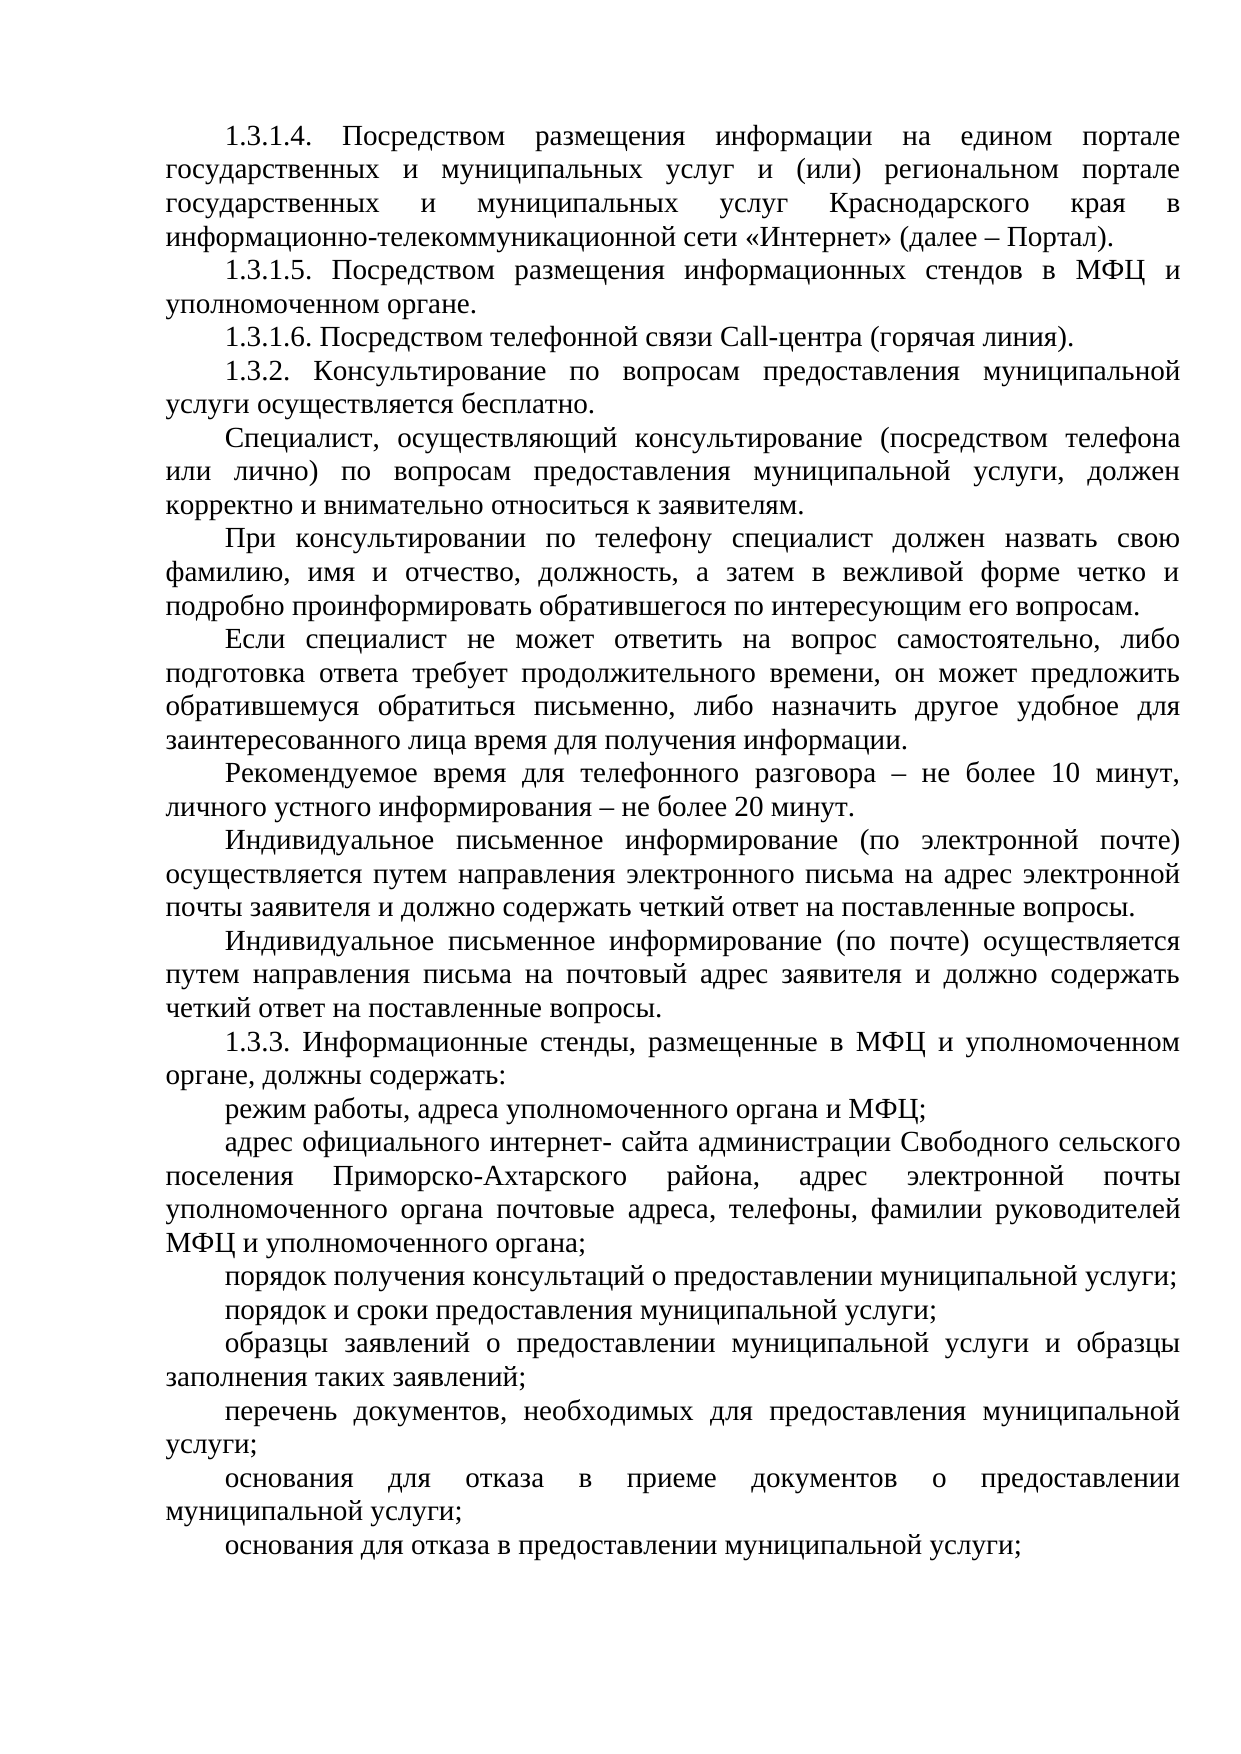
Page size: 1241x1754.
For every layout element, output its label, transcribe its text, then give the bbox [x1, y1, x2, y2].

text Индивидуальное письменное информирование (по почте) осуществляется путем направления письма на почтовый адрес заявителя и должно содержать четкий ответ на поставленные вопросы. [165, 923, 1181, 1024]
text перечень документов, необходимых для предоставления муниципальной услуги; [165, 1393, 1181, 1460]
text При консультировании по телефону специалист должен назвать свою фамилию, имя и отчество, должность, а затем в вежливой форме четко и подробно проинформировать обратившегося по интересующим его вопросам. [165, 521, 1181, 621]
text адрес официального интернет- сайта администрации Свободного сельского поселения Приморско-Ахтарского района, адрес электронной почты уполномоченного органа почтовые адреса, телефоны, фамилии руководителей МФЦ и уполномоченного органа; [165, 1124, 1181, 1258]
text Индивидуальное письменное информирование (по электронной почте) осуществляется путем направления электронного письма на адрес электронной почты заявителя и должно содержать четкий ответ на поставленные вопросы. [165, 822, 1181, 923]
text образцы заявлений о предоставлении муниципальной услуги и образцы заполнения таких заявлений; [165, 1326, 1181, 1393]
text Рекомендуемое время для телефонного разговора – не более 10 минут, личного устного информирования – не более 20 минут. [165, 755, 1181, 822]
text 1.3.1.6. Посредством телефонной связи Call-центра (горячая линия). [165, 319, 1181, 353]
text Если специалист не может ответить на вопрос самостоятельно, либо подготовка ответа требует продолжительного времени, он может предложить обратившемуся обратиться письменно, либо назначить другое удобное для заинтересованного лица время для получения информации. [165, 621, 1181, 755]
text порядок получения консультаций о предоставлении муниципальной услуги; [165, 1258, 1181, 1292]
text порядок и сроки предоставления муниципальной услуги; [165, 1292, 1181, 1326]
text 1.3.2. Консультирование по вопросам предоставления муниципальной услуги осуществляется бесплатно. [165, 353, 1181, 420]
text Специалист, осуществляющий консультирование (посредством телефона или лично) по вопросам предоставления муниципальной услуги, должен корректно и внимательно относиться к заявителям. [165, 420, 1181, 521]
text 1.3.3. Информационные стенды, размещенные в МФЦ и уполномоченном органе, должны содержать: [165, 1024, 1181, 1091]
text 1.3.1.4. Посредством размещения информации на едином портале государственных и муниципальных услуг и (или) региональном портале государственных и муниципальных услуг Краснодарского края в информационно-телекоммуникационной сети «Интернет» (далее – Портал). [165, 118, 1181, 252]
text режим работы, адреса уполномоченного органа и МФЦ; [165, 1091, 1181, 1124]
text основания для отказа в приеме документов о предоставлении муниципальной услуги; [165, 1460, 1181, 1527]
text основания для отказа в предоставлении муниципальной услуги; [165, 1527, 1181, 1560]
text 1.3.1.5. Посредством размещения информационных стендов в МФЦ и уполномоченном органе. [165, 252, 1181, 319]
